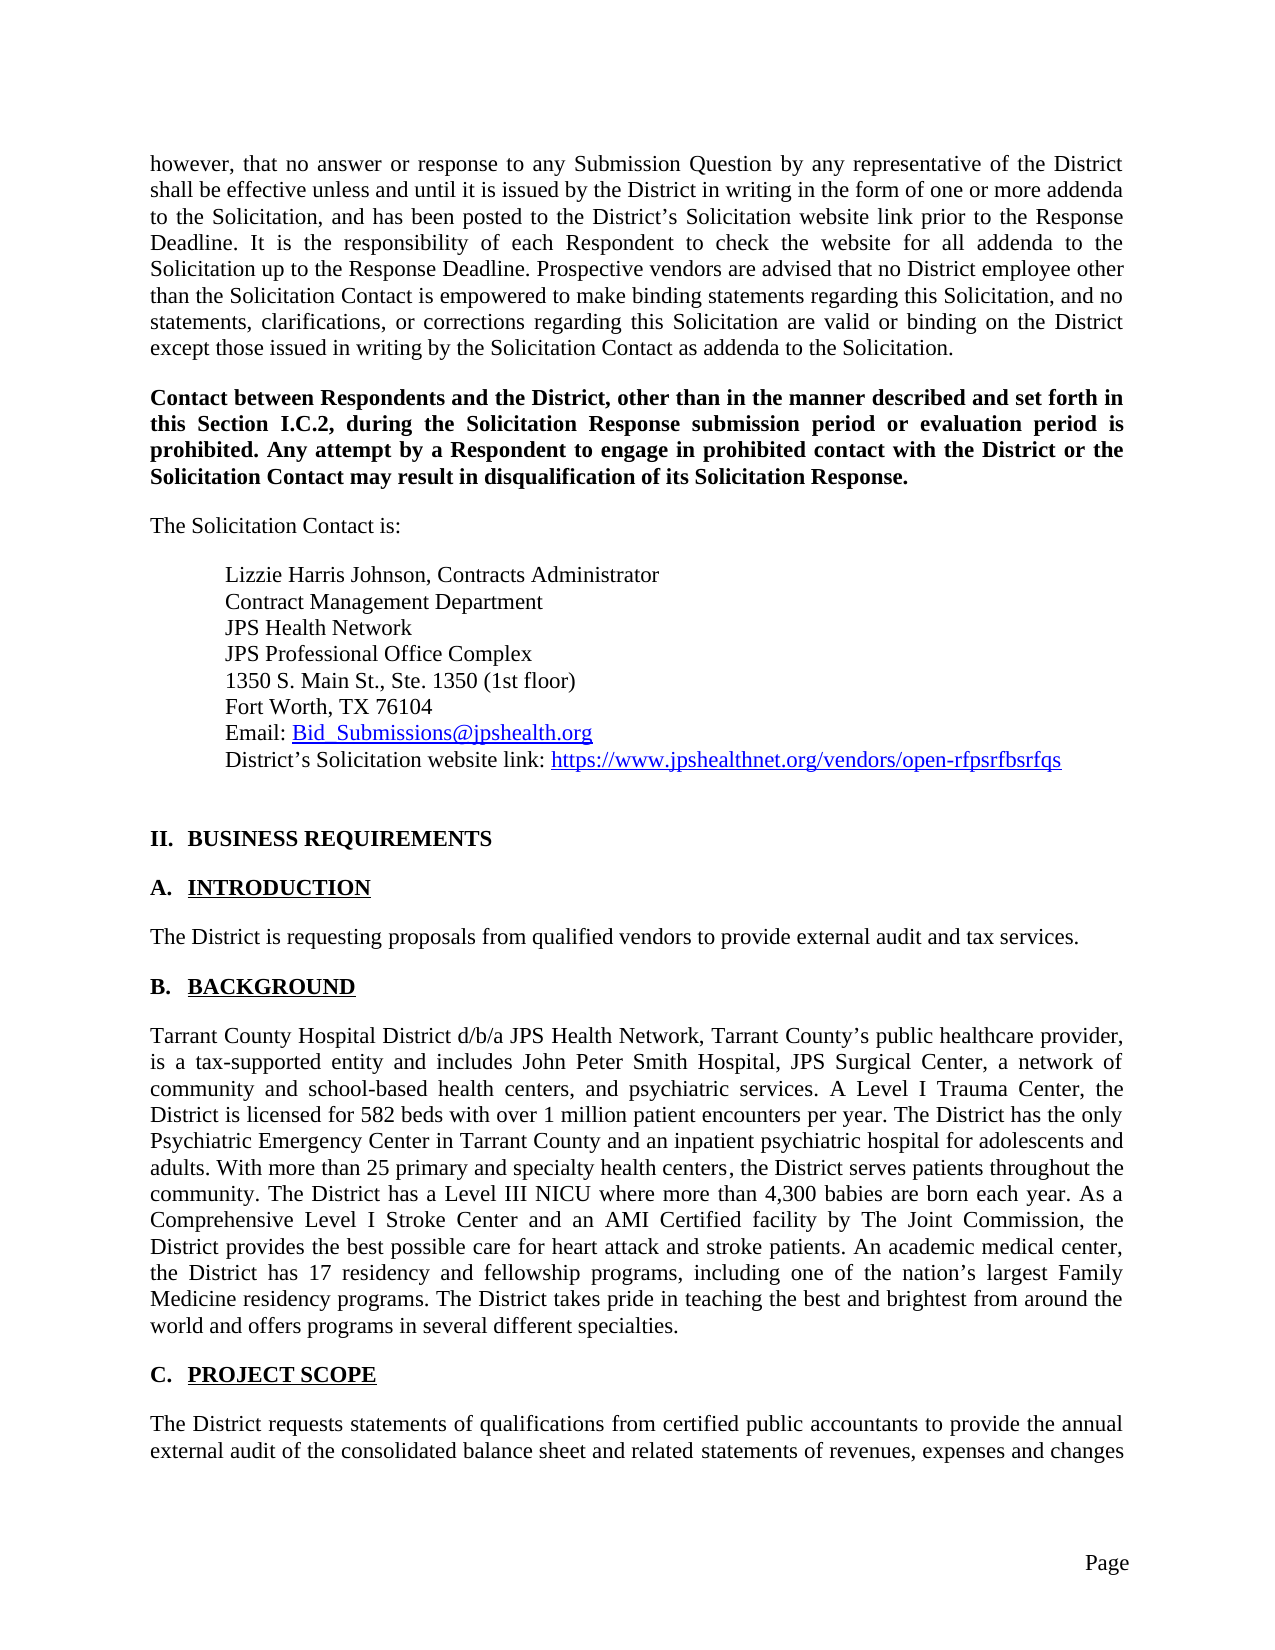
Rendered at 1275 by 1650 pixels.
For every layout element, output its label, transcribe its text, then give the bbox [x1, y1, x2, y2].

text JPS Professional Office Complex [225, 640, 1125, 667]
list BUSINESS REQUIREMENTS [150, 825, 1125, 851]
text Contract Management Department [225, 588, 1125, 614]
list BACKGROUND [150, 973, 1125, 999]
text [150, 1410, 1125, 1463]
text JPS Health Network [225, 614, 1125, 640]
list INTRODUCTION [150, 874, 1125, 901]
text Email: Bid_Submissions@jpshealth.org [225, 719, 1125, 746]
text The Solicitation Contact is: [150, 512, 1125, 538]
text Contact between Respondents and the District, other than in the manner described and set forth in this Section I.C.2, during the Solicitation Response submission period or evaluation period is prohibited. Any attempt by a Respondent to engage in prohibited contact with the District or the Solicitation Contact may result in disqualification of its Solicitation Response. [150, 384, 1125, 489]
list PROJECT SCOPE [150, 1361, 1125, 1387]
text District’s Solicitation website link: https://www.jpshealthnet.org/vendors/open-rfpsrfbsrfqs [225, 746, 1125, 772]
text Fort Worth, TX 76104 [225, 693, 1125, 719]
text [150, 150, 1125, 361]
text 1350 S. Main St., Ste. 1350 (1st floor) [225, 667, 1125, 693]
text Lizzie Harris Johnson, Contracts Administrator [225, 561, 1125, 588]
text Tarrant County Hospital District d/b/a JPS Health Network, Tarrant County’s public healthcare provider, is a tax-supported entity and includes John Peter Smith Hospital, JPS Surgical Center, a network of community and school-based health centers, and psychiatric services. A Level I Trauma Center, the District is licensed for 582 beds with over 1 million patient encounters per year. The District has the only Psychiatric Emergency Center in Tarrant County and an inpatient psychiatric hospital for adolescents and adults. With more than 25 primary and specialty health centers, the District serves patients throughout the community. The District has a Level III NICU where more than 4,300 babies are born each year. As a Comprehensive Level I Stroke Center and an AMI Certified facility by The Joint Commission, the District provides the best possible care for heart attack and stroke patients. An academic medical center, the District has 17 residency and fellowship programs, including one of the nation’s largest Family Medicine residency programs. The District takes pride in teaching the best and brightest from around the world and offers programs in several different specialties. [150, 1022, 1125, 1338]
text The District is requesting proposals from qualified vendors to provide external audit and tax services. [150, 923, 1125, 950]
